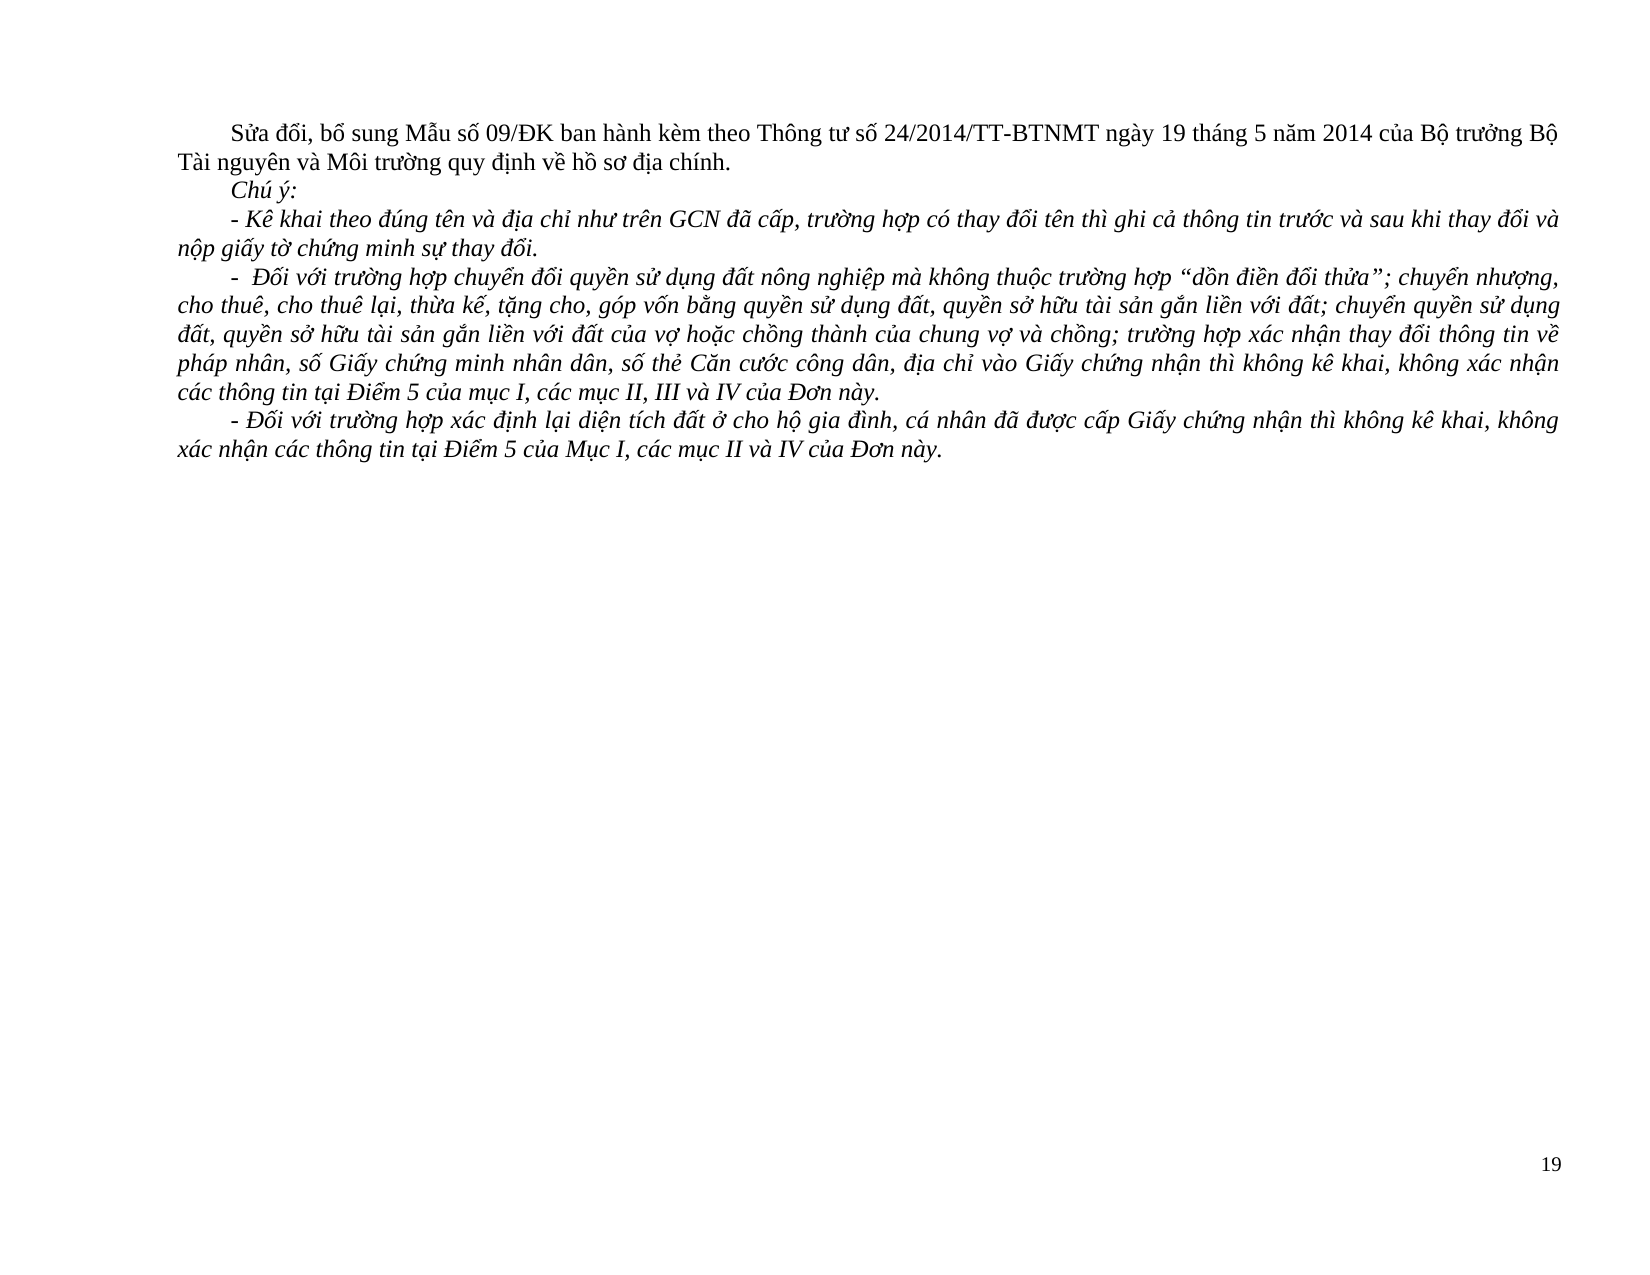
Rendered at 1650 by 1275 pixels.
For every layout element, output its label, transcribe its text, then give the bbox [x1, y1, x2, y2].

text - Đối với trường hợp xác định lại diện tích đất ở cho hộ gia đình, cá nhân đã được cấp Giấy chứng nhận thì không kê khai, không xác nhận các thông tin tại Điểm 5 của Mục I, các mục II và IV của Đơn này. [177, 406, 1561, 463]
text - Kê khai theo đúng tên và địa chỉ như trên GCN đã cấp, trường hợp có thay đổi tên thì ghi cả thông tin trước và sau khi thay đổi và nộp giấy tờ chứng minh sự thay đổi. [177, 204, 1561, 262]
text Chú ý: [177, 176, 1561, 204]
text Sửa đổi, bổ sung Mẫu số 09/ĐK ban hành kèm theo Thông tư số 24/2014/TT-BTNMT ngày 19 tháng 5 năm 2014 của Bộ trưởng Bộ Tài nguyên và Môi trường quy định về hồ sơ địa chính. [177, 118, 1561, 176]
text - Đối với trường hợp chuyển đổi quyền sử dụng đất nông nghiệp mà không thuộc trường hợp “dồn điền đổi thửa”; chuyển nhượng, cho thuê, cho thuê lại, thừa kế, tặng cho, góp vốn bằng quyền sử dụng đất, quyền sở hữu tài sản gắn liền với đất; chuyển quyền sử dụng đất, quyền sở hữu tài sản gắn liền với đất của vợ hoặc chồng thành của chung vợ và chồng; trường hợp xác nhận thay đổi thông tin về pháp nhân, số Giấy chứng minh nhân dân, số thẻ Căn cước công dân, địa chỉ vào Giấy chứng nhận thì không kê khai, không xác nhận các thông tin tại Điểm 5 của mục I, các mục II, III và IV của Đơn này. [177, 262, 1561, 406]
